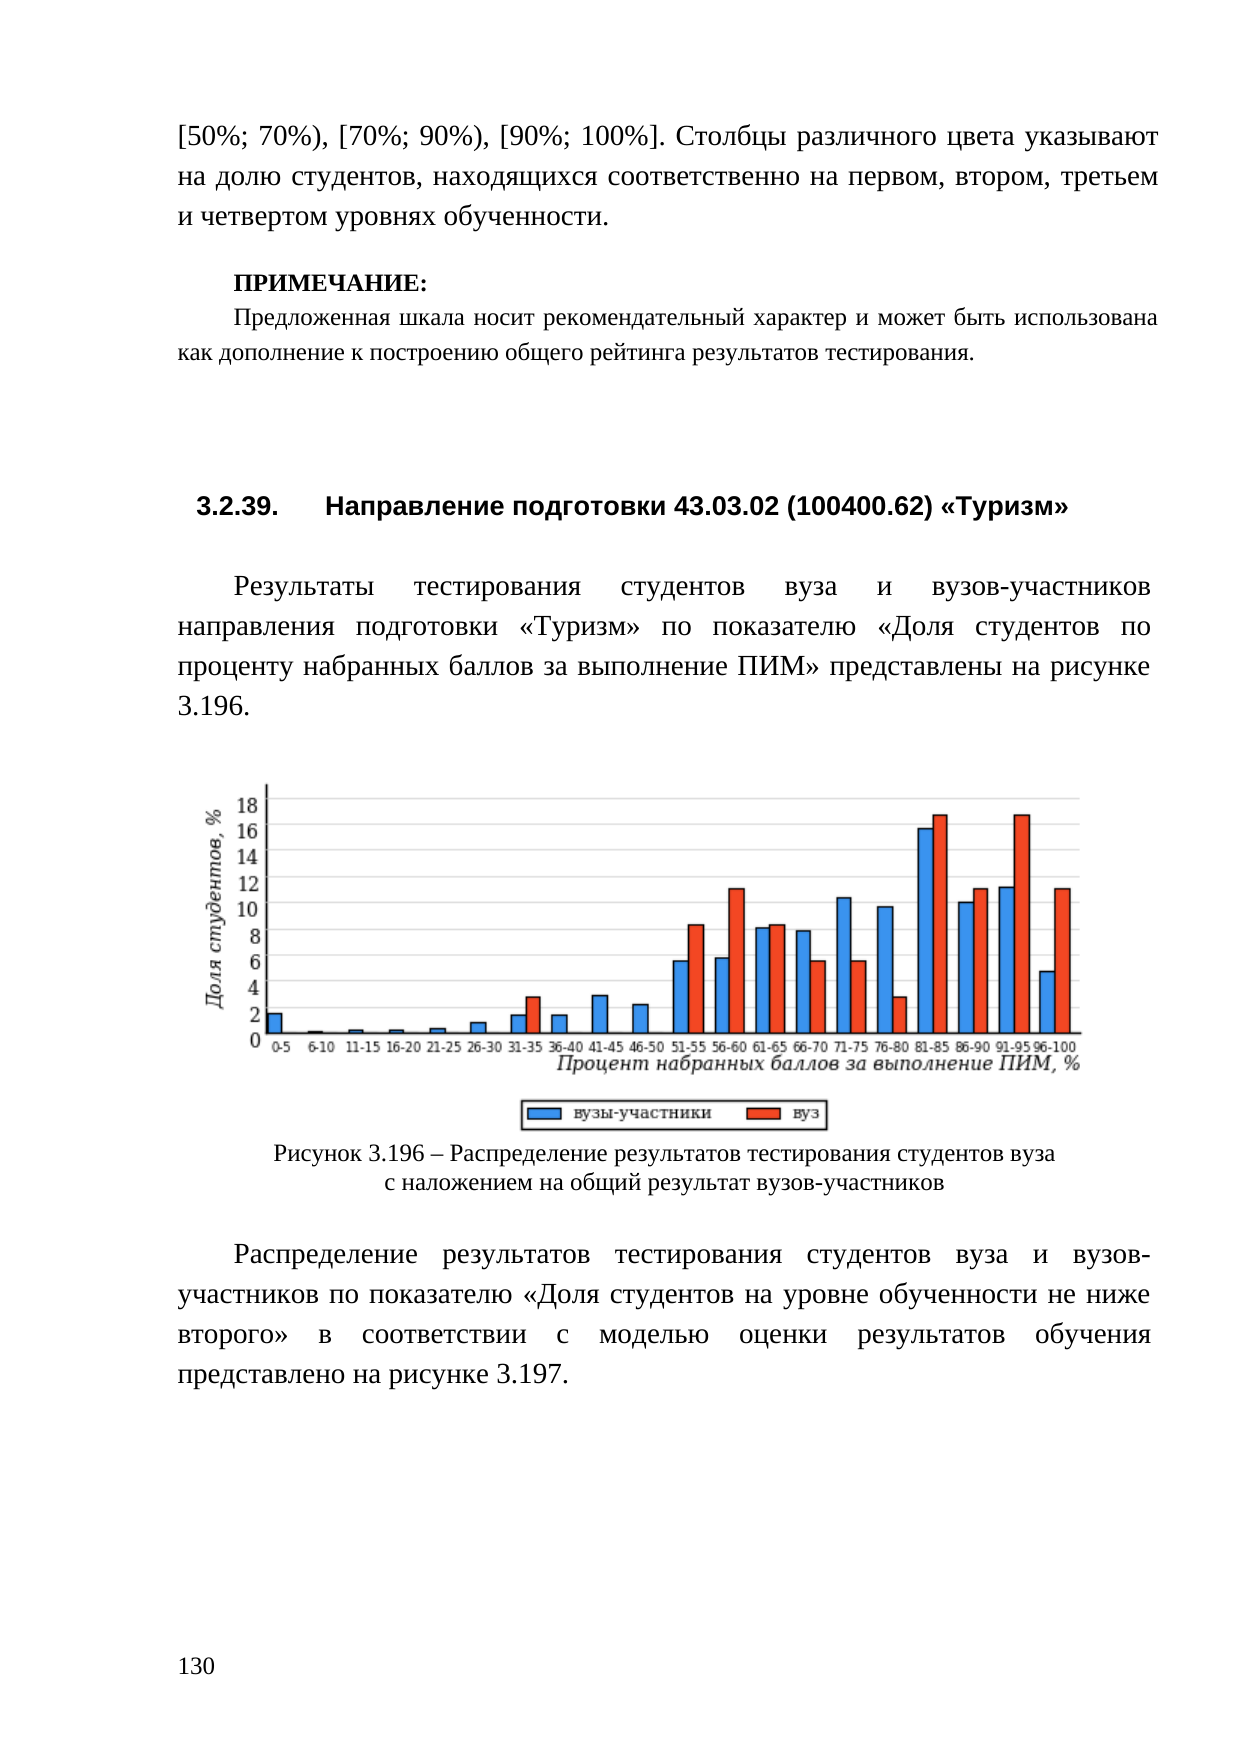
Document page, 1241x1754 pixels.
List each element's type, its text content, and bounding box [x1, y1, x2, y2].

text Предложенная шкала носит рекомендательный характер и может быть использована как дополнение к построению общего рейтинга результатов тестирования. [177, 302, 1159, 365]
text Направление подготовки 43.03.02 (100400.62) «Туризм» [196, 490, 1152, 521]
text Распределение результатов тестирования студентов вуза и вузов-участников по показателю «Доля студентов на уровне обученности не ниже второго» в соответствии с моделью оценки результатов обучения представлено на рисунке 3.197. [177, 1236, 1152, 1390]
picture [191, 763, 1137, 1138]
text Результаты тестирования студентов вуза и вузов-участников направления подготовки «Туризм» по показателю «Доля студентов по проценту набранных баллов за выполнение ПИМ» представлены на рисунке 3.196. [177, 568, 1152, 722]
text ПРИМЕЧАНИЕ: [177, 268, 1159, 296]
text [177, 118, 1159, 232]
